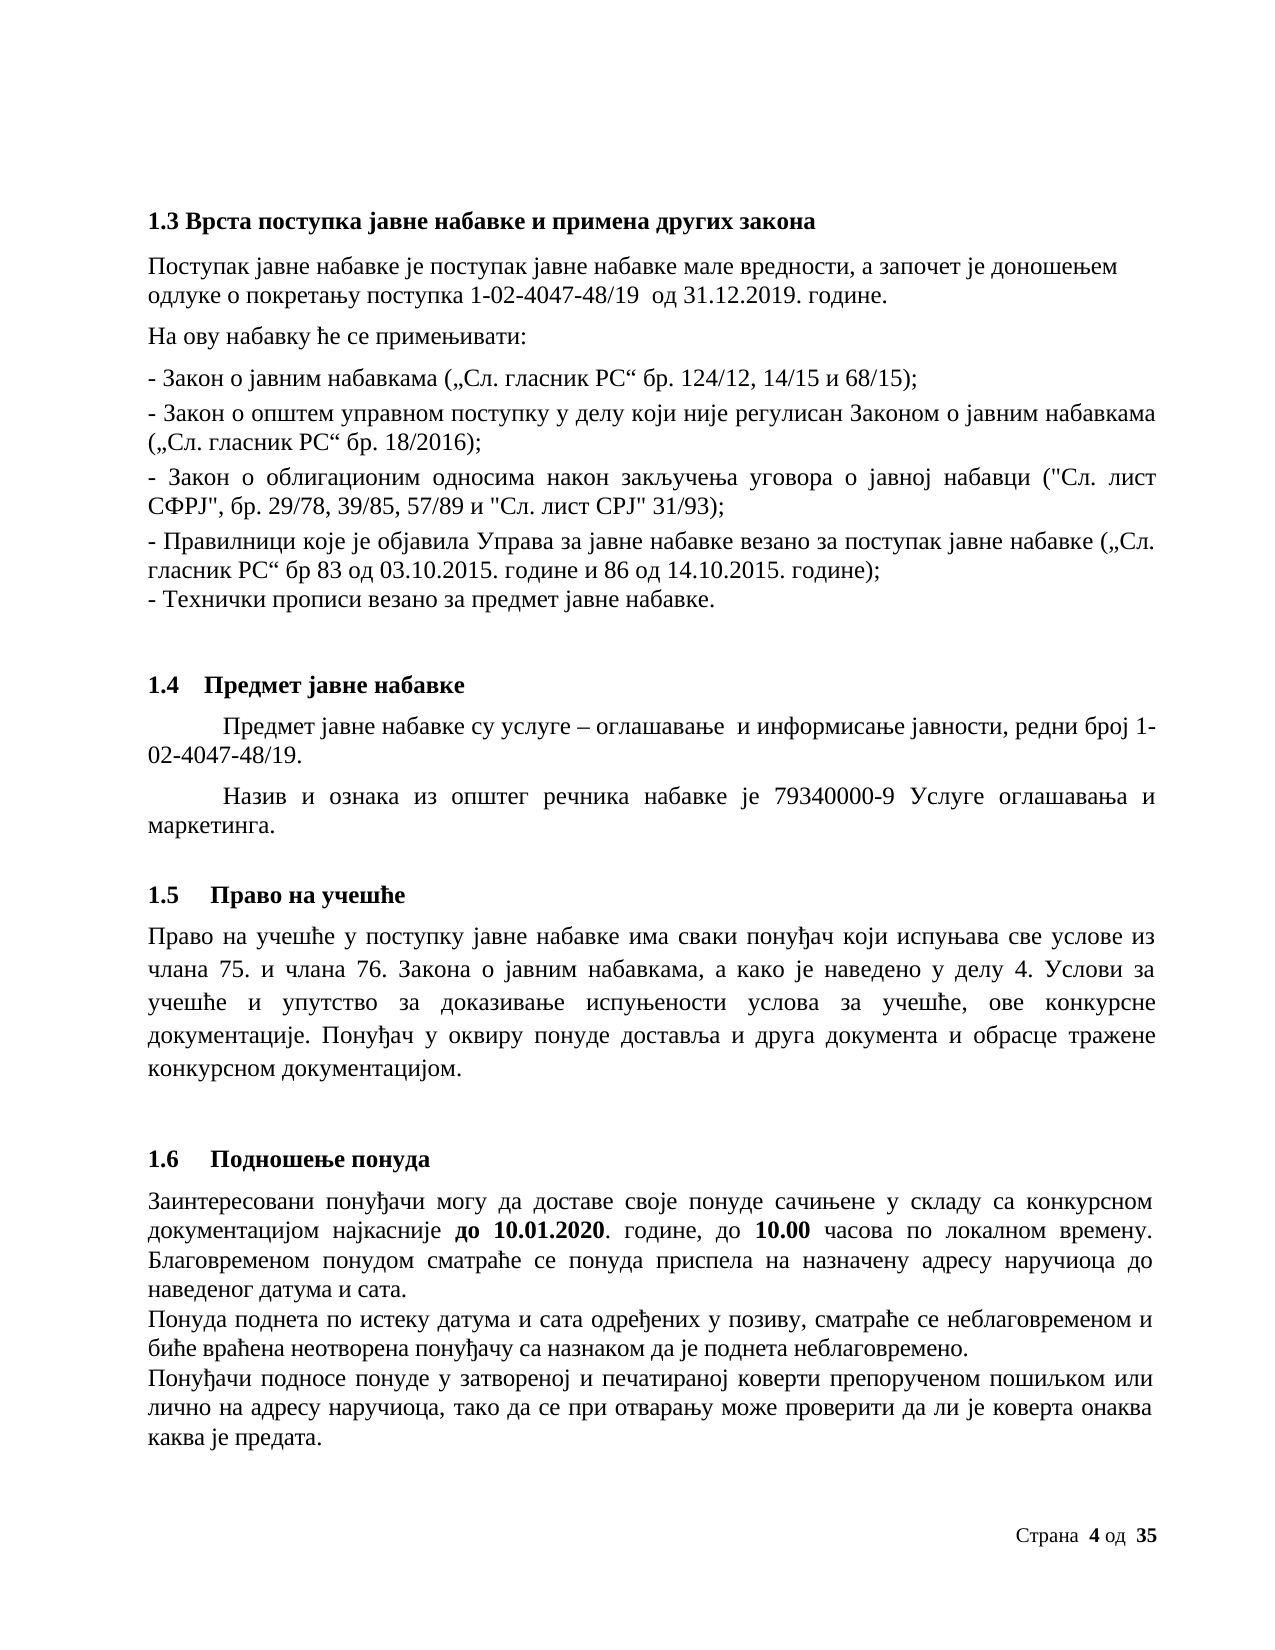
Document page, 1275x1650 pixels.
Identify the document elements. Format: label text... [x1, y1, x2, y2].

text Поступак јавне набавке је поступак јавне набавке мале вредности, а започет је доношењем одлуке о покретању поступка 1-02-4047-48/19 од 31.12.2019. године. [148, 251, 1157, 309]
text Понуђачи подносе понуде у затвореној и печатираној коверти препорученом пошиљком или лично на адресу наручиоца, тако да се при отварању може проверити да ли је коверта онаква каква је предата. [148, 1363, 1153, 1451]
text - Закон о облигационим односима након закључења уговора о јавној набавци ("Сл. лист СФРЈ", бр. 29/78, 39/85, 57/89 и "Сл. лист СРЈ" 31/93); [148, 462, 1157, 519]
text На ову набавку ће се примењивати: [148, 321, 1157, 350]
text Заинтересовани понуђачи могу да доставе своје понуде сачињене у складу са конкурсном документацијом најкасније до 10.01.2020. године, до 10.00 часова по локалном времену. Благовременом понудом сматраће се понуда приспела на назначену адресу наручиоца до наведеног датума и сата. [148, 1186, 1153, 1304]
text Назив и ознака из општег речника набавке је 79340000-9 Услуге оглашавања и маркетинга. [148, 781, 1157, 839]
text - Технички прописи везано за предмет јавне набавке. [148, 584, 1157, 612]
list Подношење понуда [148, 1144, 1153, 1173]
text 1.4 Предмет јавне набавке [148, 670, 1157, 699]
text 1.5 Право на учешће [148, 880, 1157, 909]
text - Закон о јавним набавкама („Сл. гласник РС“ бр. 124/12, 14/15 и 68/15); [148, 363, 1157, 391]
text - Закон о општем управном поступку у делу који није регулисан Законом о јавним набавкама („Сл. гласник РС“ бр. 18/2016); [148, 398, 1157, 456]
text Предмет јавне набавке су услуге – оглашавање и информисање јавности, редни број 1-02-4047-48/19. [148, 711, 1157, 769]
list Право на учешће у поступку јавне набавке има сваки понуђач који испуњава све услове из члана 75. и члана 76. Закона о јавним набавкама, а како је наведено у делу 4. Услови за учешће и упутство за доказивање испуњености услова за учешће, ове конкурсне документације. Понуђач у оквиру понуде доставља и друга документа и обрасце тражене конкурсном документацијом. [148, 921, 1157, 1082]
text - Правилници које је објавила Управа за јавне набавке везано за поступак јавне набавке („Сл. гласник РС“ бр 83 од 03.10.2015. године и 86 од 14.10.2015. године); [148, 526, 1157, 584]
text Понуда поднета по истеку датума и сата одређених у позиву, сматраће се неблаговременoм и биће враћена неотворена понуђачу са назнаком да је поднета неблаговремено. [148, 1304, 1153, 1363]
text 1.3 Врста поступка јавне набавке и примена других закона [148, 206, 1157, 235]
